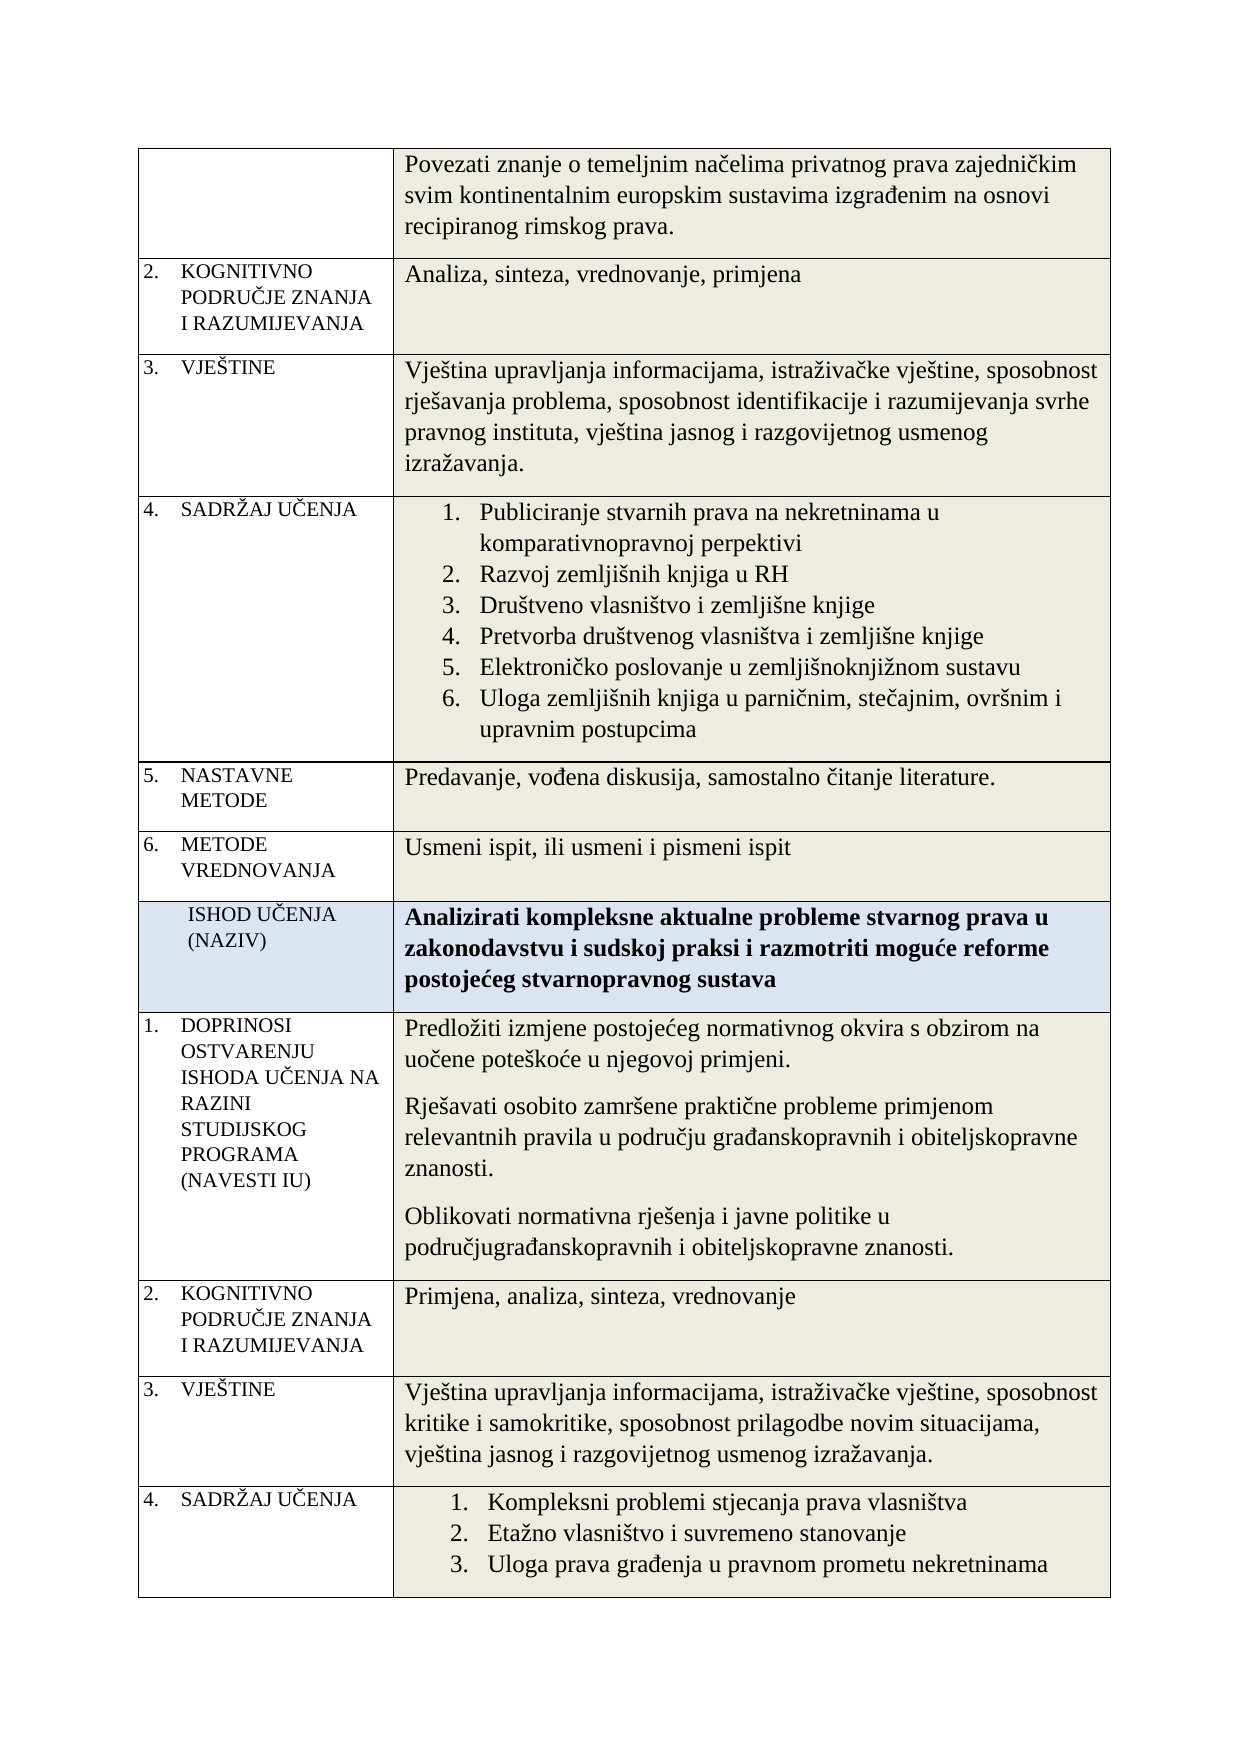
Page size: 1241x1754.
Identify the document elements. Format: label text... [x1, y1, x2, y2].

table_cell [139, 149, 393, 258]
table_cell Analizirati kompleksne aktualne probleme stvarnog prava u zakonodavstvu i sudskoj praksi i razmotriti moguće reforme postojećeg stvarnopravnog sustava [394, 902, 1110, 1012]
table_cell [394, 149, 1110, 258]
table_cell ISHOD UČENJA (NAZIV) [139, 902, 393, 1012]
table_cell Predavanje, vođena diskusija, samostalno čitanje literature. [394, 763, 1110, 831]
table_cell NASTAVNE METODE [139, 763, 393, 831]
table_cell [394, 1487, 1110, 1597]
table_cell SADRŽAJ UČENJA [139, 497, 393, 761]
table_cell Publiciranje stvarnih prava na nekretninama u komparativnopravnoj perpektivi Razvoj zemljišnih knjiga u RH Društveno vlasništvo i zemljišne knjige Pretvorba društvenog vlasništva i zemljišne knjige Elektroničko poslovanje u zemljišnoknjižnom sustavu Uloga zemljišnih knjiga u parničnim, stečajnim, ovršnim i upravnim postupcima [394, 497, 1110, 761]
table_cell KOGNITIVNO PODRUČJE ZNANJA I RAZUMIJEVANJA [139, 259, 393, 354]
table_cell Vještina upravljanja informacijama, istraživačke vještine, sposobnost rješavanja problema, sposobnost identifikacije i razumijevanja svrhe pravnog instituta, vještina jasnog i razgovijetnog usmenog izražavanja. [394, 355, 1110, 496]
table_cell Analiza, sinteza, vrednovanje, primjena [394, 259, 1110, 354]
table_cell DOPRINOSI OSTVARENJU ISHODA UČENJA NA RAZINI STUDIJSKOG PROGRAMA (NAVESTI IU) [139, 1013, 393, 1280]
table_cell Primjena, analiza, sinteza, vrednovanje [394, 1281, 1110, 1376]
table_cell VJEŠTINE [139, 355, 393, 496]
table_cell VJEŠTINE [139, 1377, 393, 1486]
table_cell Predložiti izmjene postojećeg normativnog okvira s obzirom na uočene poteškoće u njegovoj primjeni. Rješavati osobito zamršene praktične probleme primjenom relevantnih pravila u području građanskopravnih i obiteljskopravne znanosti. Oblikovati normativna rješenja i javne politike u područjugrađanskopravnih i obiteljskopravne znanosti. [394, 1013, 1110, 1280]
table_cell METODE VREDNOVANJA [139, 832, 393, 901]
table_cell KOGNITIVNO PODRUČJE ZNANJA I RAZUMIJEVANJA [139, 1281, 393, 1376]
table_cell Usmeni ispit, ili usmeni i pismeni ispit [394, 832, 1110, 901]
table_cell Vještina upravljanja informacijama, istraživačke vještine, sposobnost kritike i samokritike, sposobnost prilagodbe novim situacijama, vještina jasnog i razgovijetnog usmenog izražavanja. [394, 1377, 1110, 1486]
table_cell SADRŽAJ UČENJA [139, 1487, 393, 1597]
